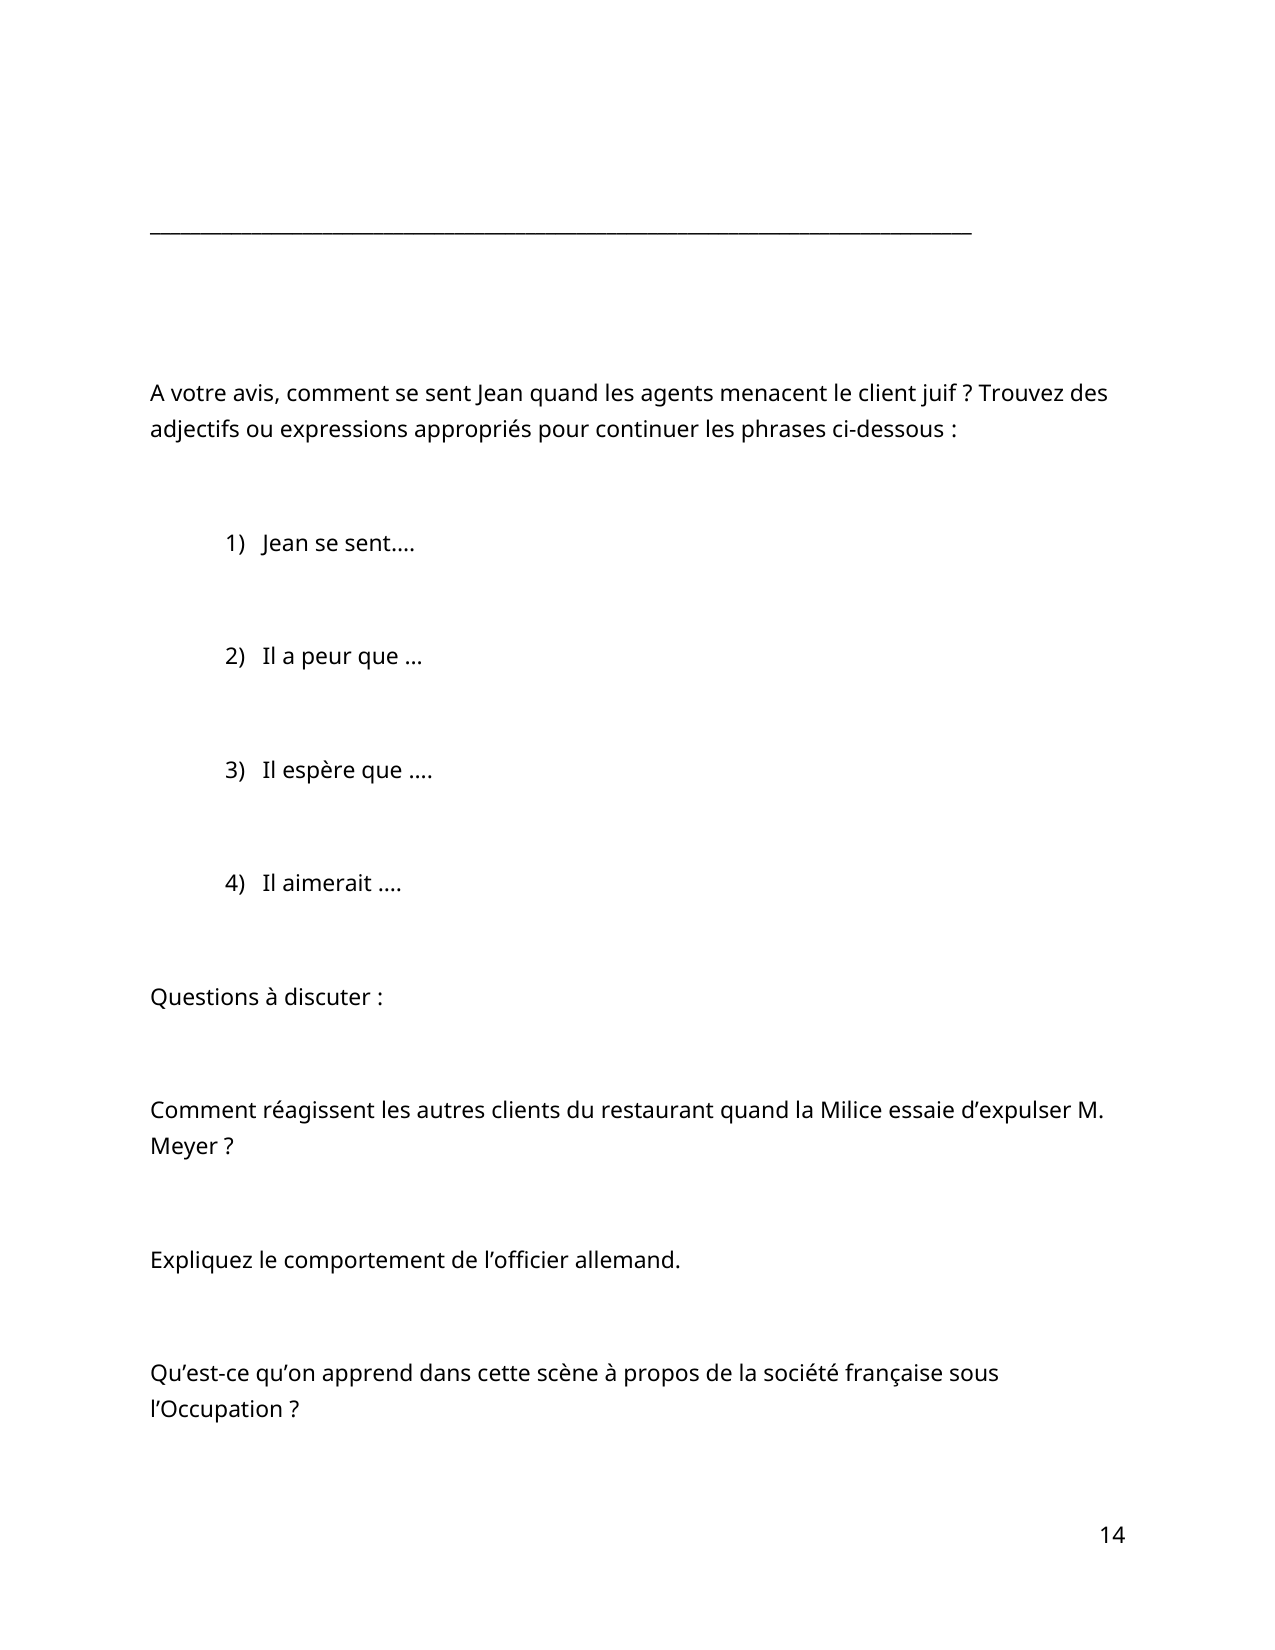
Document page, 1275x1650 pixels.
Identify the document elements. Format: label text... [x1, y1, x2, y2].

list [150, 207, 1125, 238]
list Il aimerait …. [225, 867, 1125, 898]
list Expliquez le comportement de l’officier allemand. [150, 1244, 1125, 1275]
list Qu’est-ce qu’on apprend dans cette scène à propos de la société française sous l’Occupation ? [150, 1357, 1125, 1424]
list Comment réagissent les autres clients du restaurant quand la Milice essaie d’expulser M. Meyer ? [150, 1094, 1125, 1161]
list Questions à discuter : [150, 981, 1125, 1012]
list Il espère que …. [225, 754, 1125, 785]
list A votre avis, comment se sent Jean quand les agents menacent le client juif ? Trouvez des adjectifs ou expressions appropriés pour continuer les phrases ci-dessous : [150, 377, 1125, 444]
list Il a peur que … [225, 640, 1125, 671]
list Jean se sent…. [225, 527, 1125, 558]
